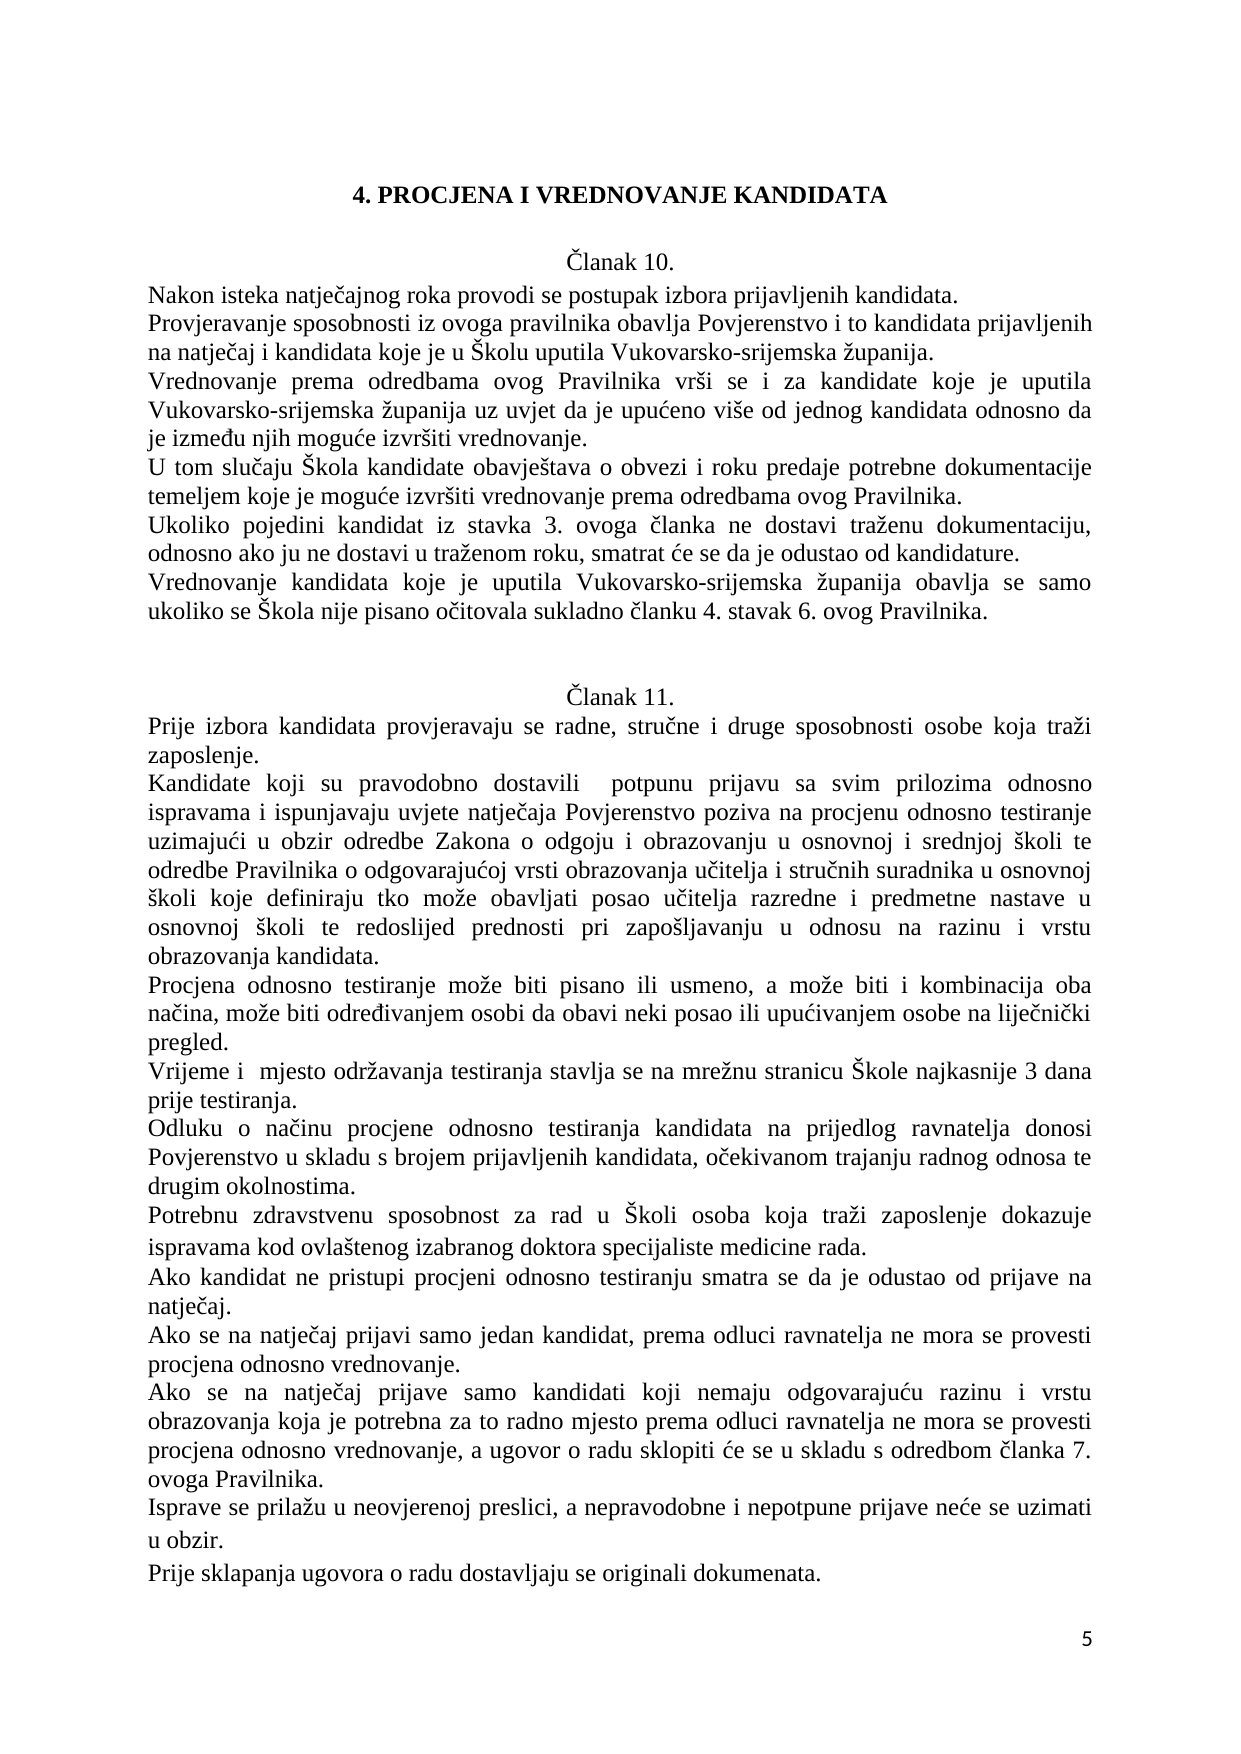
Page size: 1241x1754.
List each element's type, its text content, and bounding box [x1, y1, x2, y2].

text Prije izbora kandidata provjeravaju se radne, stručne i druge sposobnosti osobe koja traži zaposlenje. [148, 711, 1093, 768]
text Provjeravanje sposobnosti iz ovoga pravilnika obavlja Povjerenstvo i to kandidata prijavljenih na natječaj i kandidata koje je u Školu uputila Vukovarsko-srijemska županija. [148, 308, 1093, 366]
text 4. PROCJENA I VREDNOVANJE KANDIDATA [148, 181, 1093, 209]
text Isprave se prilažu u neovjerenoj preslici, a nepravodobne i nepotpune prijave neće se uzimati u obzir. [148, 1492, 1093, 1554]
text Članak 11. [148, 682, 1093, 711]
text Kandidate koji su pravodobno dostavili potpunu prijavu sa svim prilozima odnosno ispravama i ispunjavaju uvjete natječaja Povjerenstvo poziva na procjenu odnosno testiranje uzimajući u obzir odredbe Zakona o odgoju i obrazovanju u osnovnoj i srednjoj školi te odredbe Pravilnika o odgovarajućoj vrsti obrazovanja učitelja i stručnih suradnika u osnovnoj školi koje definiraju tko može obavljati posao učitelja razredne i predmetne nastave u osnovnoj školi te redoslijed prednosti pri zapošljavanju u odnosu na razinu i vrstu obrazovanja kandidata. [148, 768, 1093, 970]
text Odluku o načinu procjene odnosno testiranja kandidata na prijedlog ravnatelja donosi Povjerenstvo u skladu s brojem prijavljenih kandidata, očekivanom trajanju radnog odnosa te drugim okolnostima. [148, 1113, 1093, 1200]
text Članak 10. [148, 247, 1093, 275]
text Nakon isteka natječajnog roka provodi se postupak izbora prijavljenih kandidata. [148, 280, 1093, 308]
text U tom slučaju Škola kandidate obavještava o obvezi i roku predaje potrebne dokumentacije temeljem koje je moguće izvršiti vrednovanje prema odredbama ovog Pravilnika. [148, 452, 1093, 510]
text Procjena odnosno testiranje može biti pisano ili usmeno, a može biti i kombinacija oba načina, može biti određivanjem osobi da obavi neki posao ili upućivanjem osobe na liječnički pregled. [148, 970, 1093, 1056]
text Vrednovanje prema odredbama ovog Pravilnika vrši se i za kandidate koje je uputila Vukovarsko-srijemska županija uz uvjet da je upućeno više od jednog kandidata odnosno da je između njih moguće izvršiti vrednovanje. [148, 366, 1093, 452]
text Ako se na natječaj prijave samo kandidati koji nemaju odgovarajuću razinu i vrstu obrazovanja koja je potrebna za to radno mjesto prema odluci ravnatelja ne mora se provesti procjena odnosno vrednovanje, a ugovor o radu sklopiti će se u skladu s odredbom članka 7. ovoga Pravilnika. [148, 1377, 1093, 1492]
text Vrednovanje kandidata koje je uputila Vukovarsko-srijemska županija obavlja se samo ukoliko se Škola nije pisano očitovala sukladno članku 4. stavak 6. ovog Pravilnika. [148, 567, 1093, 625]
text Prije sklapanja ugovora o radu dostavljaju se originali dokumenata. [148, 1558, 1093, 1587]
text Vrijeme i mjesto održavanja testiranja stavlja se na mrežnu stranicu Škole najkasnije 3 dana prije testiranja. [148, 1056, 1093, 1113]
text Ukoliko pojedini kandidat iz stavka 3. ovoga članka ne dostavi traženu dokumentaciju, odnosno ako ju ne dostavi u traženom roku, smatrat će se da je odustao od kandidature. [148, 510, 1093, 567]
text Ako kandidat ne pristupi procjeni odnosno testiranju smatra se da je odustao od prijave na natječaj. [148, 1262, 1093, 1320]
text Ako se na natječaj prijavi samo jedan kandidat, prema odluci ravnatelja ne mora se provesti procjena odnosno vrednovanje. [148, 1320, 1093, 1377]
text Potrebnu zdravstvenu sposobnost za rad u Školi osoba koja traži zaposlenje dokazuje ispravama kod ovlaštenog izabranog doktora specijaliste medicine rada. [148, 1200, 1093, 1262]
